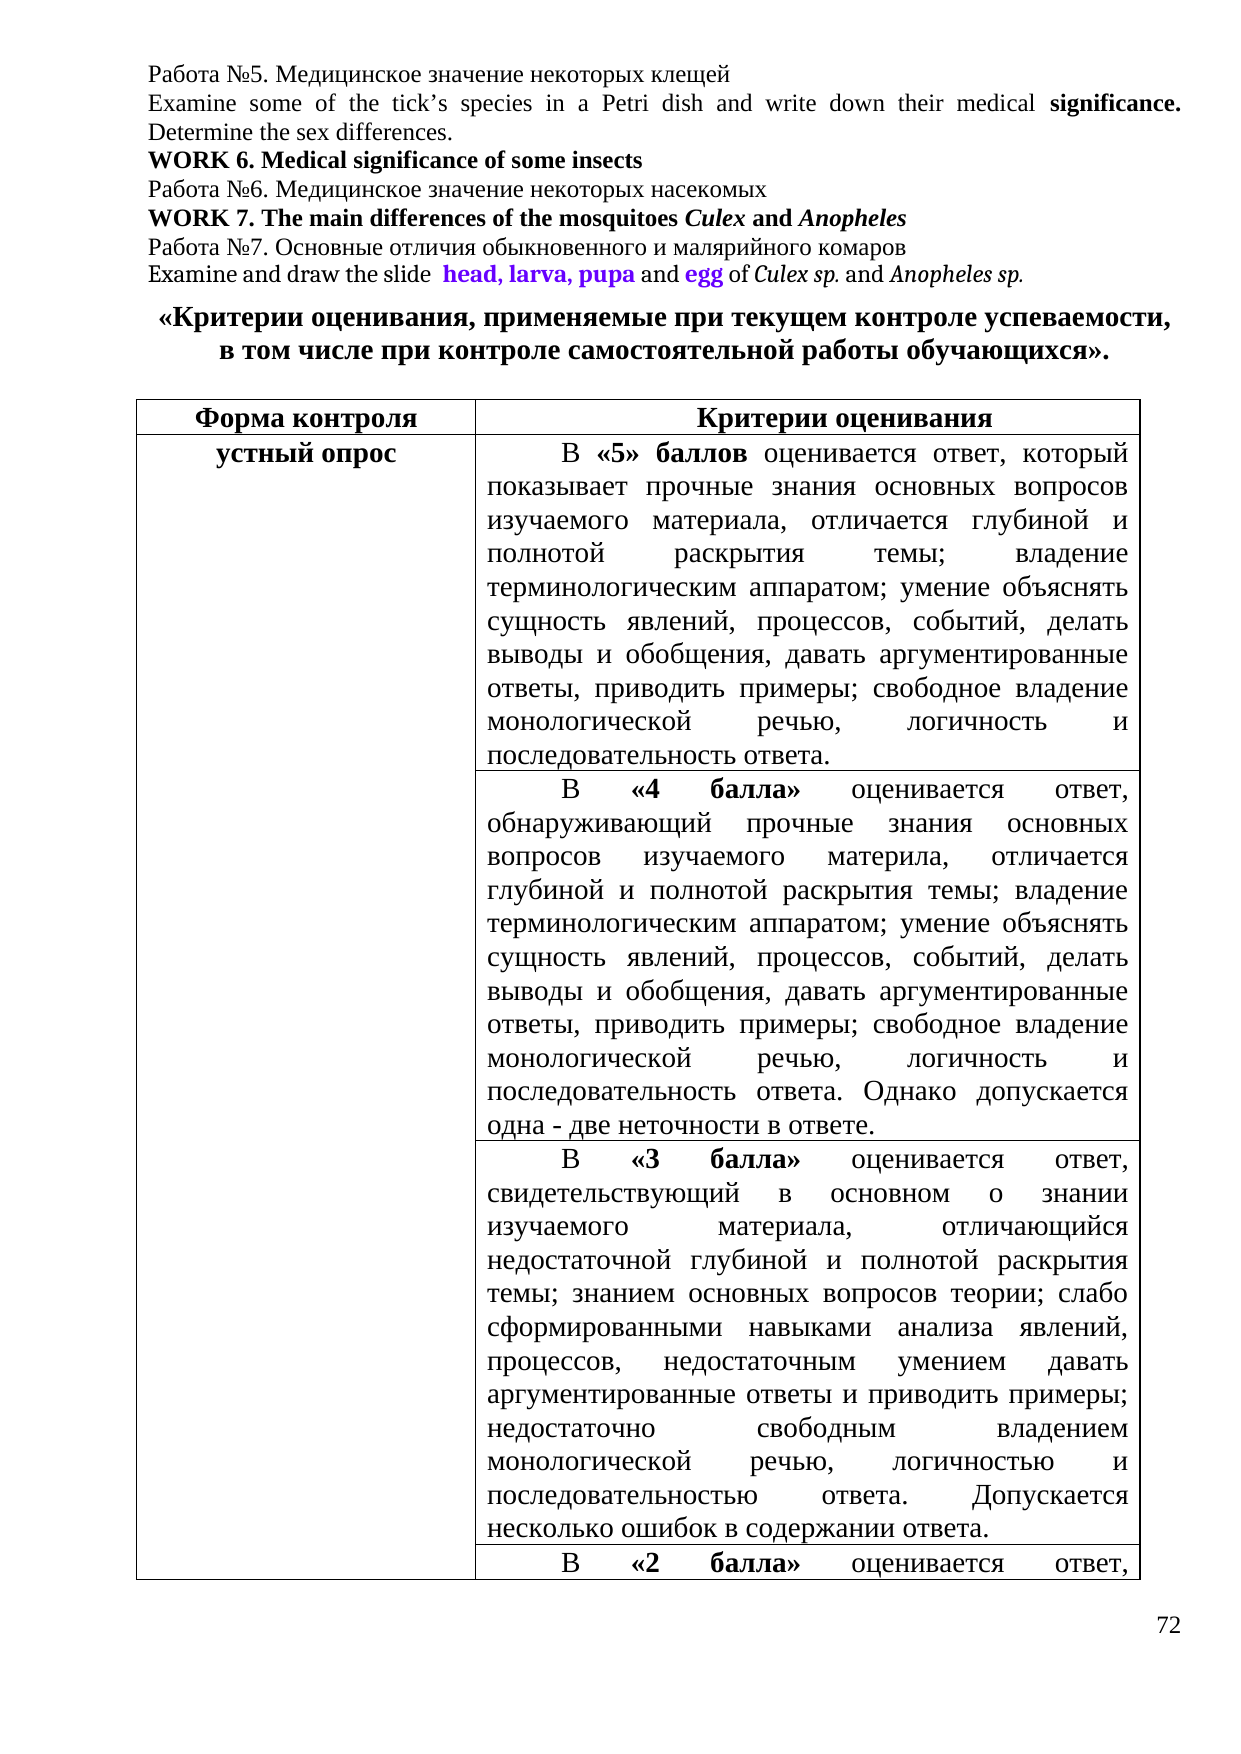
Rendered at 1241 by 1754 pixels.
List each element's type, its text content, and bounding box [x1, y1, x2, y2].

text «Критерии оценивания, применяемые при текущем контроле успеваемости, в том числе при контроле самостоятельной работы обучающихся». [148, 299, 1181, 366]
text Examine some of the tick’s species in a Petri dish and write down their medical significance. Determine the sex differences. [148, 88, 1181, 145]
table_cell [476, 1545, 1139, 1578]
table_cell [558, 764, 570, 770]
text WORK 7. The main differences of the mosquitoes Culex and Anopheles [148, 203, 1181, 232]
text Работа №6. Медицинское значение некоторых насекомых [148, 174, 1181, 203]
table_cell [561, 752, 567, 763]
text Работа №7. Основные отличия обыкновенного и малярийного комаров [148, 232, 1181, 260]
text Examine and draw the slide head, larva, pupa and egg of Culex sp. and Anopheles sp. [148, 260, 1181, 289]
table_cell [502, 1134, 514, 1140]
text Работа №5. Медицинское значение некоторых клещей [148, 59, 1181, 88]
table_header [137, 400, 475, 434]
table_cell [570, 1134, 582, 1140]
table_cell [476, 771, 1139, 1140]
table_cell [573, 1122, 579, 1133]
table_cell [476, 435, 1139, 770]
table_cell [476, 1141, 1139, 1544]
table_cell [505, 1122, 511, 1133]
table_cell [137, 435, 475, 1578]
text WORK 6. Medical significance of some insects [148, 145, 1181, 174]
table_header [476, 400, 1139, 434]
